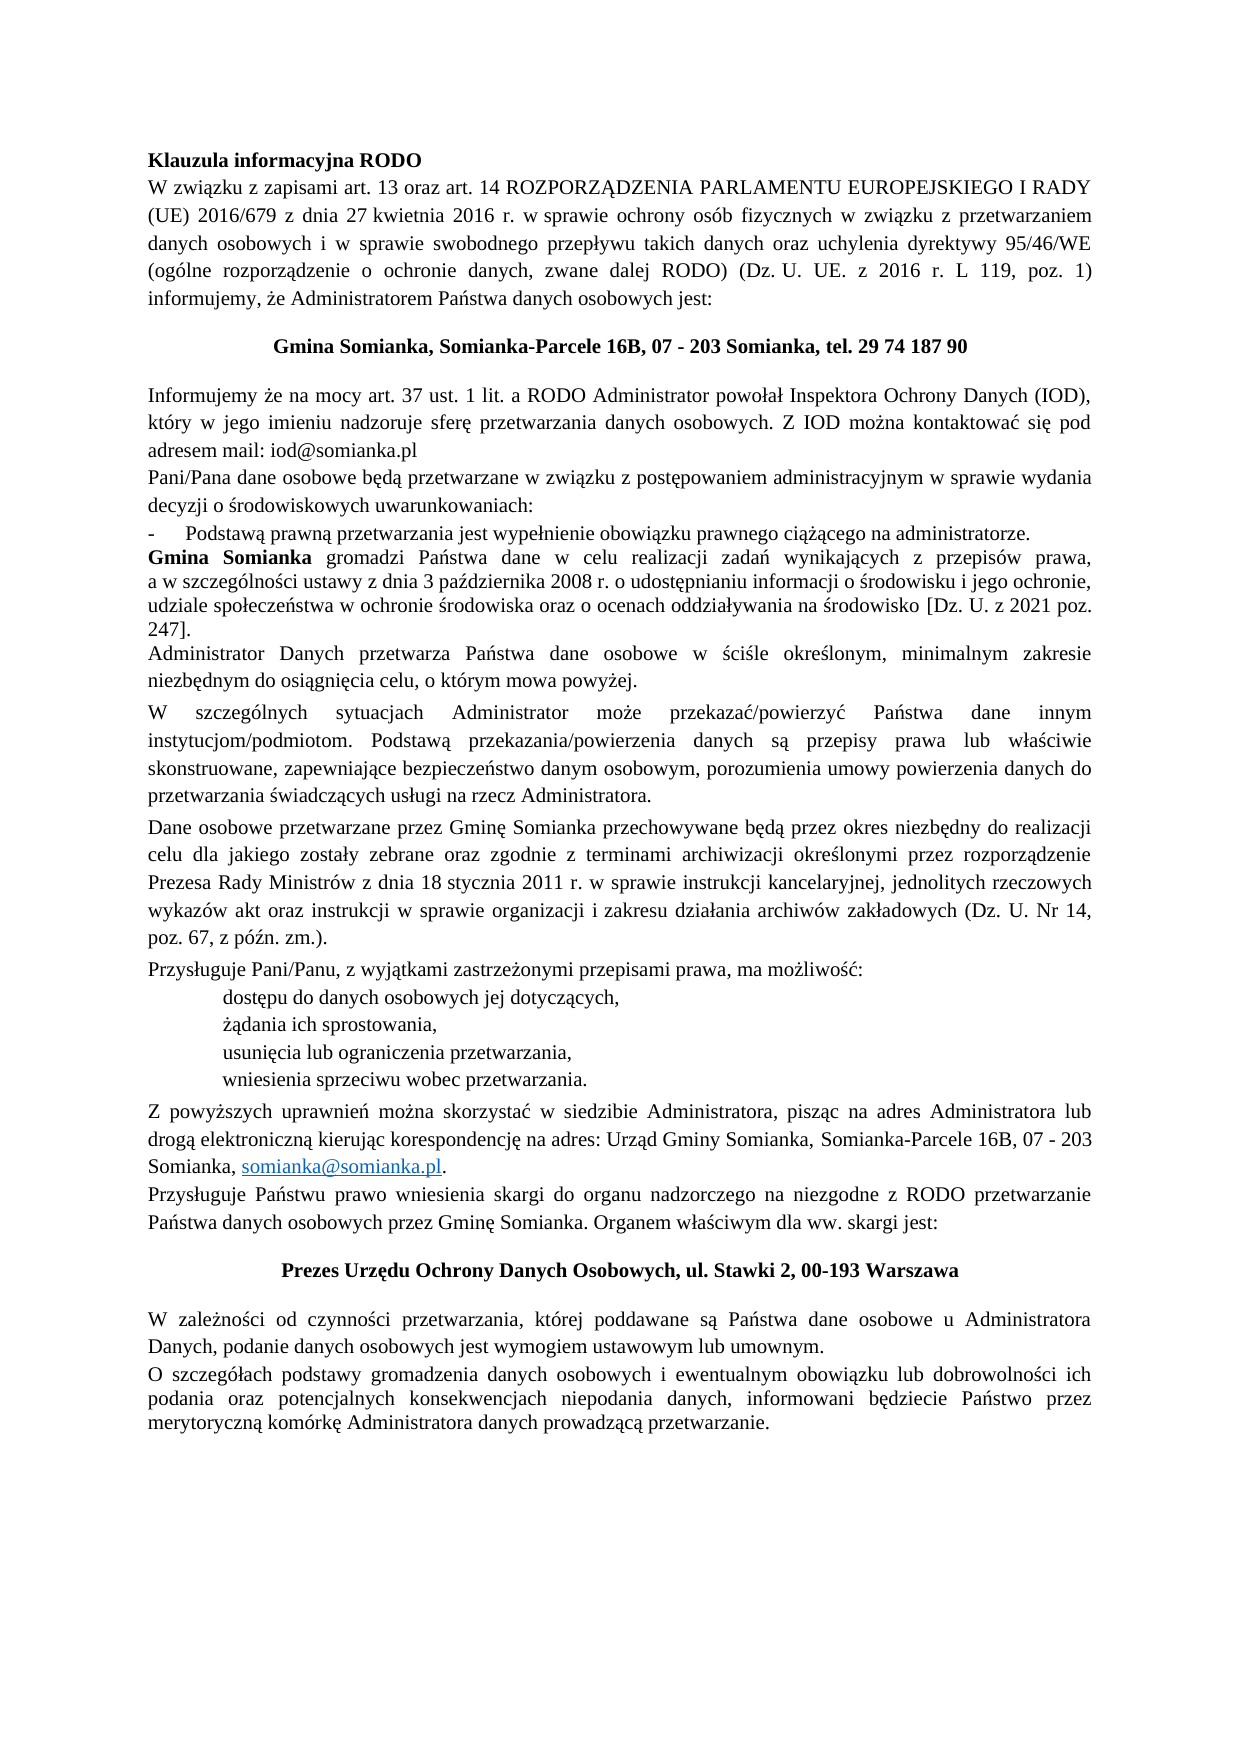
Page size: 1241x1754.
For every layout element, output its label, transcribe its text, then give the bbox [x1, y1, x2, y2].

text O szczegółach podstawy gromadzenia danych osobowych i ewentualnym obowiązku lub dobrowolności ich podania oraz potencjalnych konsekwencjach niepodania danych, informowani będziecie Państwo przez merytoryczną komórkę Administratora danych prowadzącą przetwarzanie. [148, 1362, 1093, 1434]
text Dane osobowe przetwarzane przez Gminę Somianka przechowywane będą przez okres niezbędny do realizacji celu dla jakiego zostały zebrane oraz zgodnie z terminami archiwizacji określonymi przez rozporządzenie Prezesa Rady Ministrów z dnia 18 stycznia 2011 r. w sprawie instrukcji kancelaryjnej, jednolitych rzeczowych wykazów akt oraz instrukcji w sprawie organizacji i zakresu działania archiwów zakładowych (Dz. U. Nr 14, poz. 67, z późn. zm.). [148, 815, 1093, 949]
text Prezes Urzędu Ochrony Danych Osobowych, ul. Stawki 2, 00-193 Warszawa [148, 1258, 1093, 1282]
text Administrator Danych przetwarza Państwa dane osobowe w ściśle określonym, minimalnym zakresie niezbędnym do osiągnięcia celu, o którym mowa powyżej. [148, 641, 1093, 692]
list usunięcia lub ograniczenia przetwarzania, [185, 1040, 1093, 1064]
subtitle Gmina Somianka gromadzi Państwa dane w celu realizacji zadań wynikających z przepisów prawa, a w szczególności ustawy z dnia 3 października 2008 r. o udostępnianiu informacji o środowisku i jego ochronie, udziale społeczeństwa w ochronie środowiska oraz o ocenach oddziaływania na środowisko [Dz. U. z 2021 poz. 247]. [148, 544, 1093, 641]
text Z powyższych uprawnień można skorzystać w siedzibie Administratora, pisząc na adres Administratora lub drogą elektroniczną kierując korespondencję na adres: Urząd Gminy Somianka, Somianka-Parcele 16B, 07 - 203 Somianka, somianka@somianka.pl. [148, 1099, 1093, 1178]
text W szczególnych sytuacjach Administrator może przekazać/powierzyć Państwa dane innym instytucjom/podmiotom. Podstawą przekazania/powierzenia danych są przepisy prawa lub właściwie skonstruowane, zapewniające bezpieczeństwo danym osobowym, porozumienia umowy powierzenia danych do przetwarzania świadczących usługi na rzecz Administratora. [148, 700, 1093, 807]
text Pani/Pana dane osobowe będą przetwarzane w związku z postępowaniem administracyjnym w sprawie wydania decyzji o środowiskowych uwarunkowaniach: [148, 465, 1093, 517]
list Podstawą prawną przetwarzania jest wypełnienie obowiązku prawnego ciążącego na administratorze. [148, 521, 1093, 544]
list dostępu do danych osobowych jej dotyczących, [185, 984, 1093, 1009]
list wniesienia sprzeciwu wobec przetwarzania. [185, 1067, 1093, 1091]
text Gmina Somianka, Somianka-Parcele 16B, 07 - 203 Somianka, tel. 29 74 187 90 [148, 334, 1093, 358]
text Informujemy że na mocy art. 37 ust. 1 lit. a RODO Administrator powołał Inspektora Ochrony Danych (IOD), który w jego imieniu nadzoruje sferę przetwarzania danych osobowych. Z IOD można kontaktować się pod adresem mail: iod@somianka.pl [148, 382, 1093, 462]
list żądania ich sprostowania, [185, 1012, 1093, 1036]
text W zależności od czynności przetwarzania, której poddawane są Państwa dane osobowe u Administratora Danych, podanie danych osobowych jest wymogiem ustawowym lub umownym. [148, 1306, 1093, 1358]
text Klauzula informacyjna RODO [148, 148, 1093, 172]
text Przysługuje Pani/Panu, z wyjątkami zastrzeżonymi przepisami prawa, ma możliwość: [148, 957, 1093, 981]
text Przysługuje Państwu prawo wniesienia skargi do organu nadzorczego na niezgodne z RODO przetwarzanie Państwa danych osobowych przez Gminę Somianka. Organem właściwym dla ww. skargi jest: [148, 1182, 1093, 1234]
text W związku z zapisami art. 13 oraz art. 14 ROZPORZĄDZENIA PARLAMENTU EUROPEJSKIEGO I RADY (UE) 2016/679 z dnia 27 kwietnia 2016 r. w sprawie ochrony osób fizycznych w związku z przetwarzaniem danych osobowych i w sprawie swobodnego przepływu takich danych oraz uchylenia dyrektywy 95/46/WE (ogólne rozporządzenie o ochronie danych, zwane dalej RODO) (Dz. U. UE. z 2016 r. L 119, poz. 1) informujemy, że Administratorem Państwa danych osobowych jest: [148, 175, 1093, 310]
